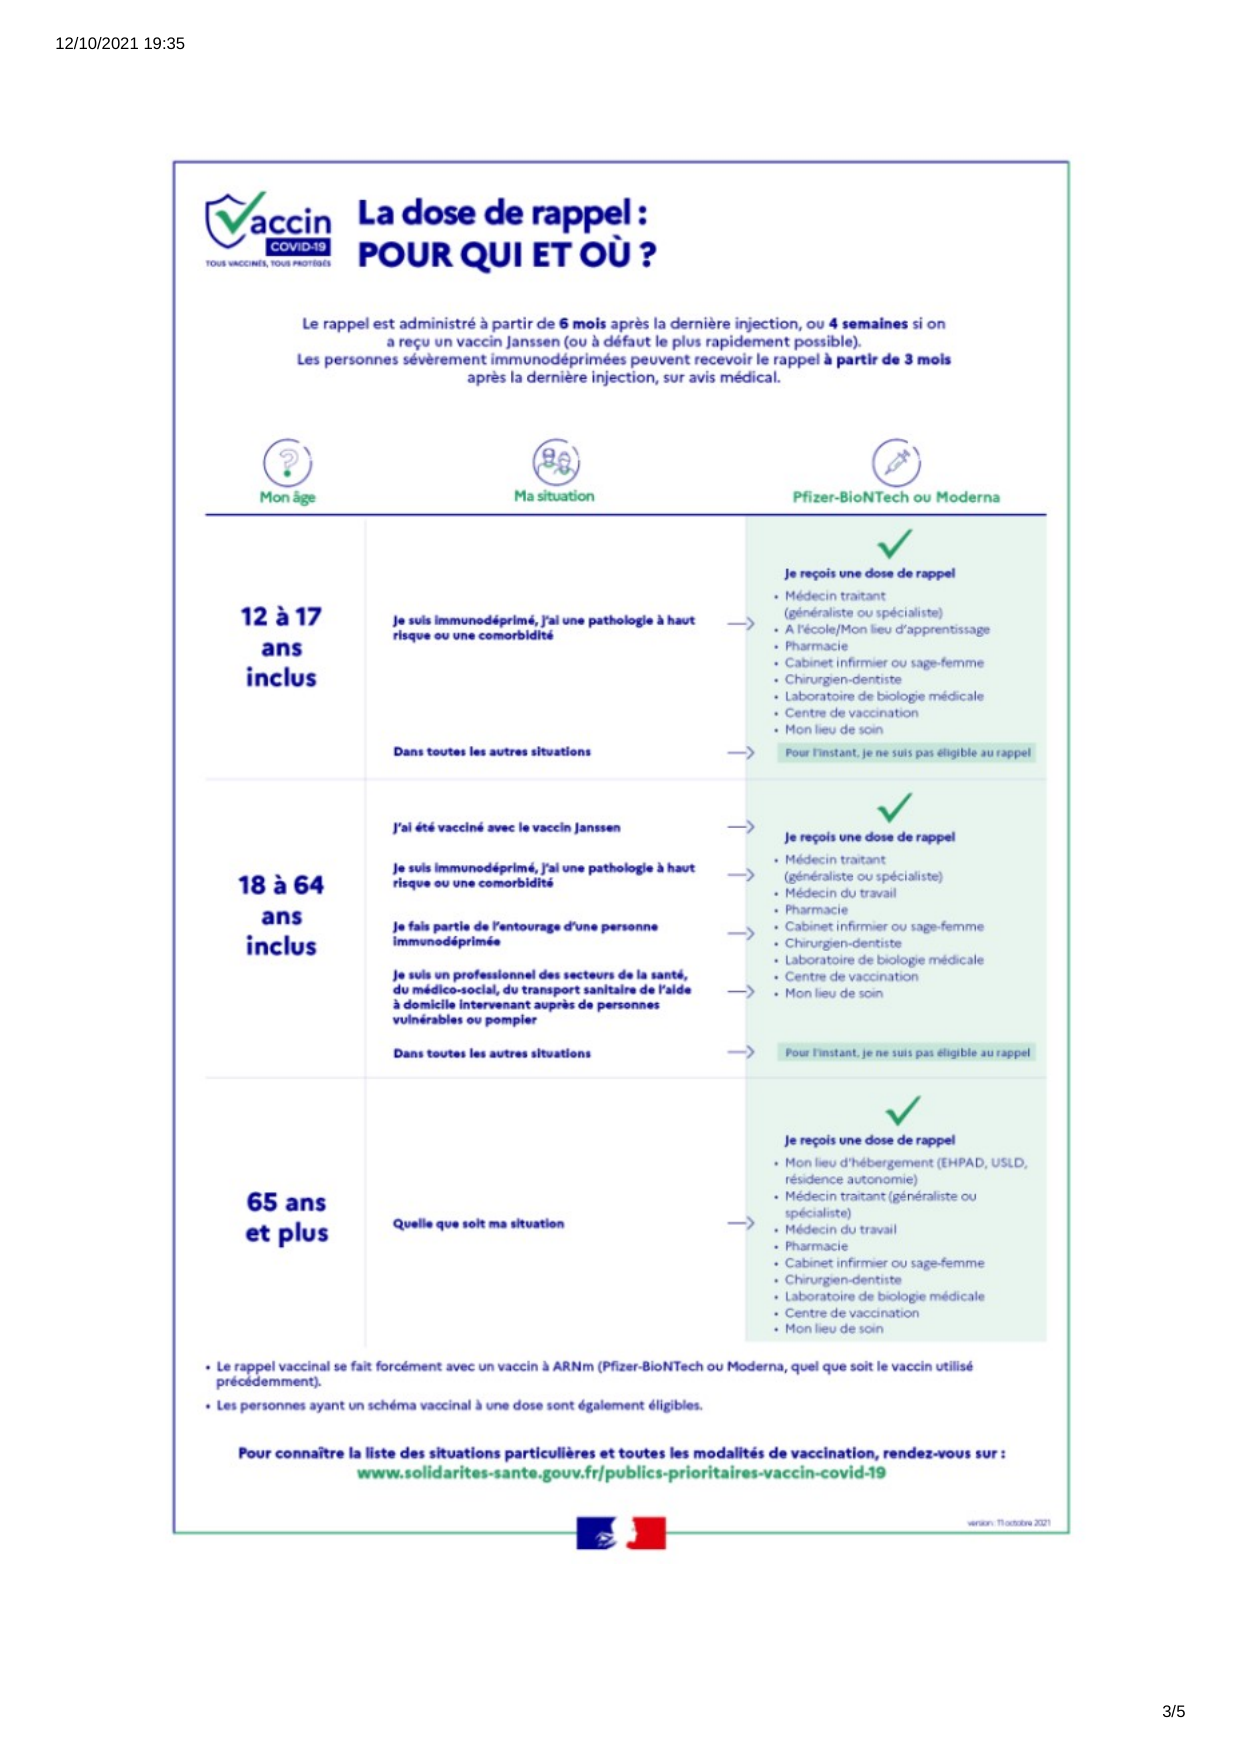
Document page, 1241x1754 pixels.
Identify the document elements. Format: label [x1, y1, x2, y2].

picture [144, 133, 1099, 1564]
